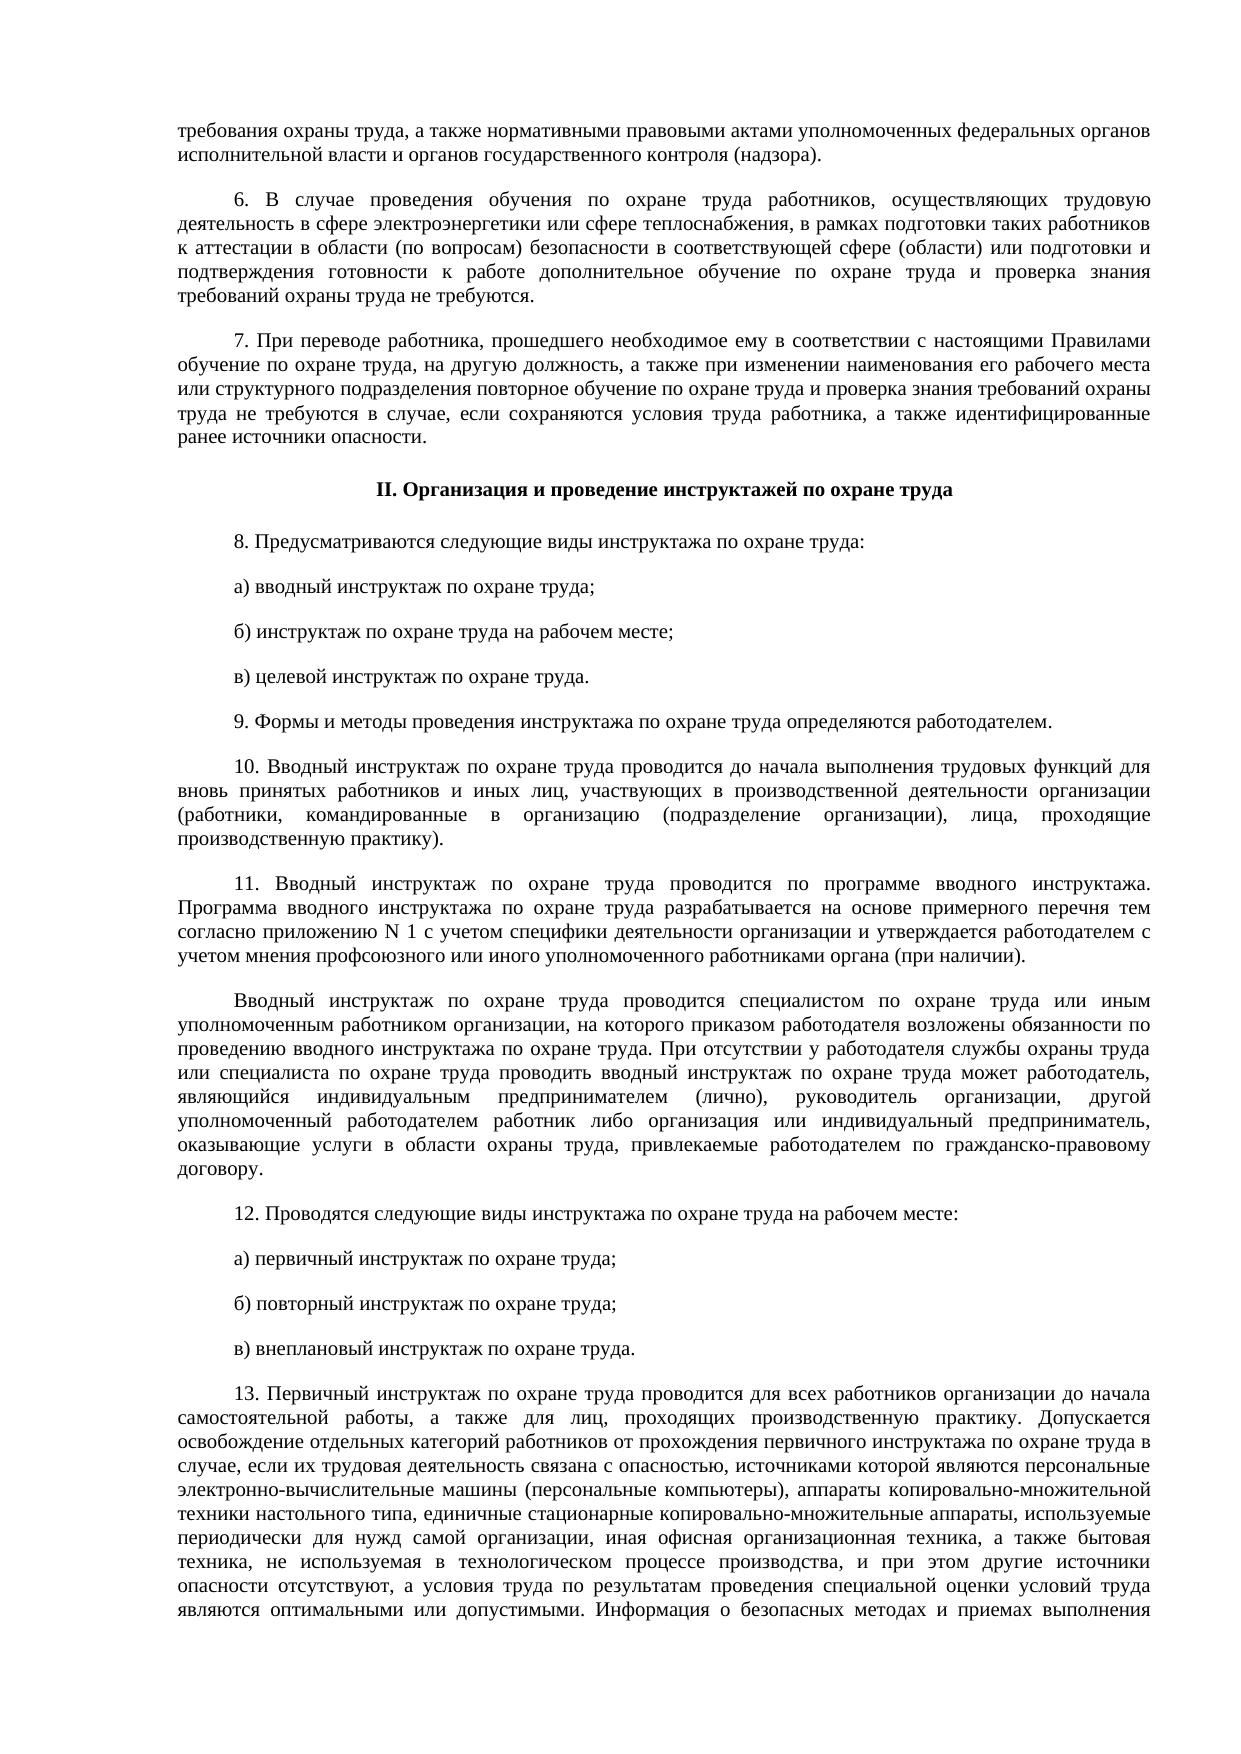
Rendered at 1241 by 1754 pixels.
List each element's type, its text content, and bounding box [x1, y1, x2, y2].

text б) инструктаж по охране труда на рабочем месте; [177, 619, 1152, 643]
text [177, 1381, 1152, 1621]
text 7. При переводе работника, прошедшего необходимое ему в соответствии с настоящими Правилами обучение по охране труда, на другую должность, а также при изменении наименования его рабочего места или структурного подразделения повторное обучение по охране труда и проверка знания требований охраны труда не требуются в случае, если сохраняются условия труда работника, а также идентифицированные ранее источники опасности. [177, 328, 1152, 448]
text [177, 118, 1152, 166]
text 8. Предусматриваются следующие виды инструктажа по охране труда: [177, 529, 1152, 553]
text а) вводный инструктаж по охране труда; [177, 574, 1152, 598]
text а) первичный инструктаж по охране труда; [177, 1246, 1152, 1270]
text 12. Проводятся следующие виды инструктажа по охране труда на рабочем месте: [177, 1201, 1152, 1225]
text 6. В случае проведения обучения по охране труда работников, осуществляющих трудовую деятельность в сфере электроэнергетики или сфере теплоснабжения, в рамках подготовки таких работников к аттестации в области (по вопросам) безопасности в соответствующей сфере (области) или подготовки и подтверждения готовности к работе дополнительное обучение по охране труда и проверка знания требований охраны труда не требуются. [177, 187, 1152, 307]
text II. Организация и проведение инструктажей по охране труда [177, 477, 1152, 501]
text б) повторный инструктаж по охране труда; [177, 1291, 1152, 1315]
text 10. Вводный инструктаж по охране труда проводится до начала выполнения трудовых функций для вновь принятых работников и иных лиц, участвующих в производственной деятельности организации (работники, командированные в организацию (подразделение организации), лица, проходящие производственную практику). [177, 753, 1152, 850]
text в) внеплановый инструктаж по охране труда. [177, 1336, 1152, 1360]
text в) целевой инструктаж по охране труда. [177, 664, 1152, 688]
text 9. Формы и методы проведения инструктажа по охране труда определяются работодателем. [177, 709, 1152, 733]
text Вводный инструктаж по охране труда проводится специалистом по охране труда или иным уполномоченным работником организации, на которого приказом работодателя возложены обязанности по проведению вводного инструктажа по охране труда. При отсутствии у работодателя службы охраны труда или специалиста по охране труда проводить вводный инструктаж по охране труда может работодатель, являющийся индивидуальным предпринимателем (лично), руководитель организации, другой уполномоченный работодателем работник либо организация или индивидуальный предприниматель, оказывающие услуги в области охраны труда, привлекаемые работодателем по гражданско-правовому договору. [177, 988, 1152, 1180]
text 11. Вводный инструктаж по охране труда проводится по программе вводного инструктажа. Программа вводного инструктажа по охране труда разрабатывается на основе примерного перечня тем согласно приложению N 1 с учетом специфики деятельности организации и утверждается работодателем с учетом мнения профсоюзного или иного уполномоченного работниками органа (при наличии). [177, 871, 1152, 967]
